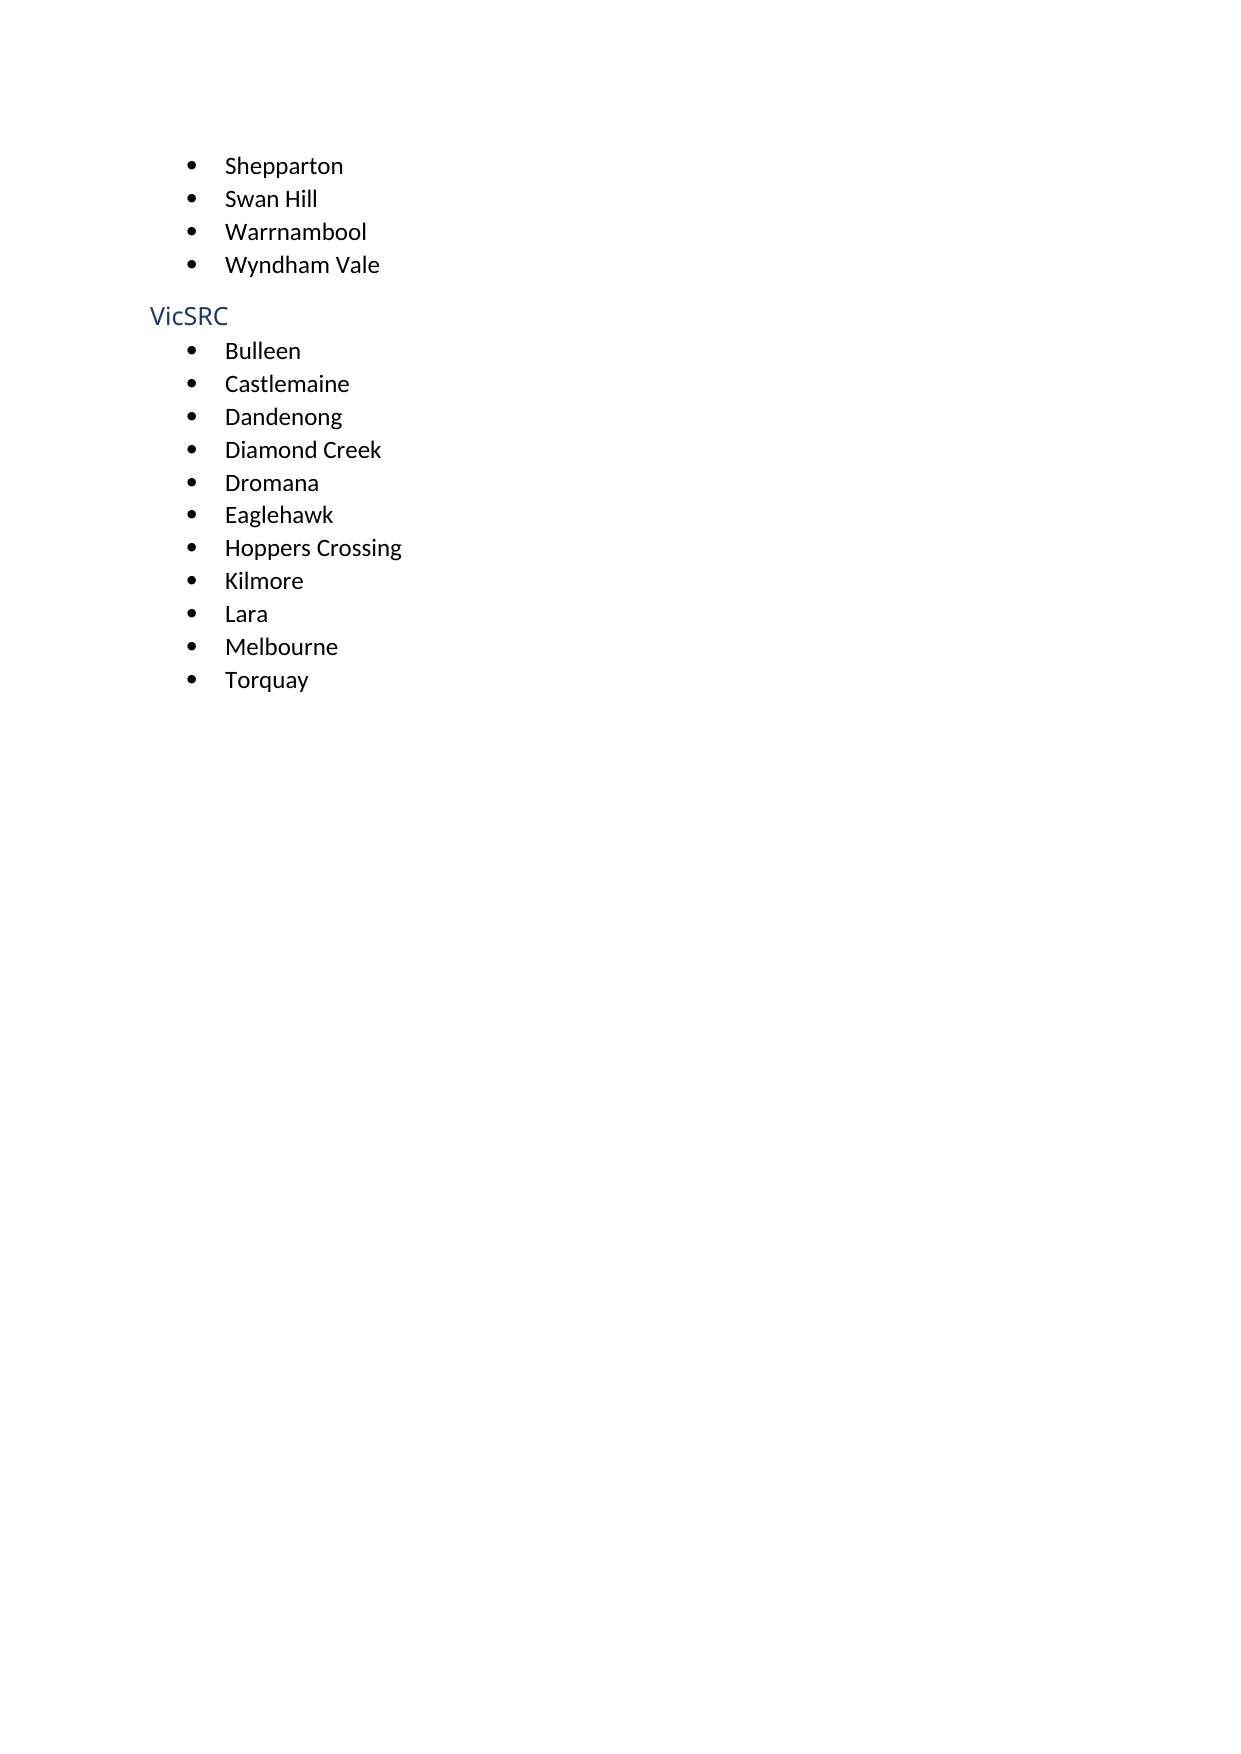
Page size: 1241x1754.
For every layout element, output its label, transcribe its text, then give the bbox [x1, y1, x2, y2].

list Dromana [187, 467, 1090, 497]
list Lara [187, 598, 1090, 629]
list Shepparton [187, 150, 1090, 181]
list Torquay [187, 664, 1090, 695]
list Castlemaine [187, 368, 1090, 398]
list Dandenong [187, 401, 1090, 431]
list Wyndham Vale [187, 249, 1090, 279]
subtitle VicSRC [150, 298, 1090, 332]
list Eaglehawk [187, 500, 1090, 530]
list Diamond Creek [187, 434, 1090, 464]
list Swan Hill [187, 183, 1090, 213]
list Kilmore [187, 566, 1090, 596]
list Bulleen [187, 335, 1090, 366]
list Melbourne [187, 631, 1090, 662]
list Hoppers Crossing [187, 533, 1090, 563]
list Warrnambool [187, 216, 1090, 246]
